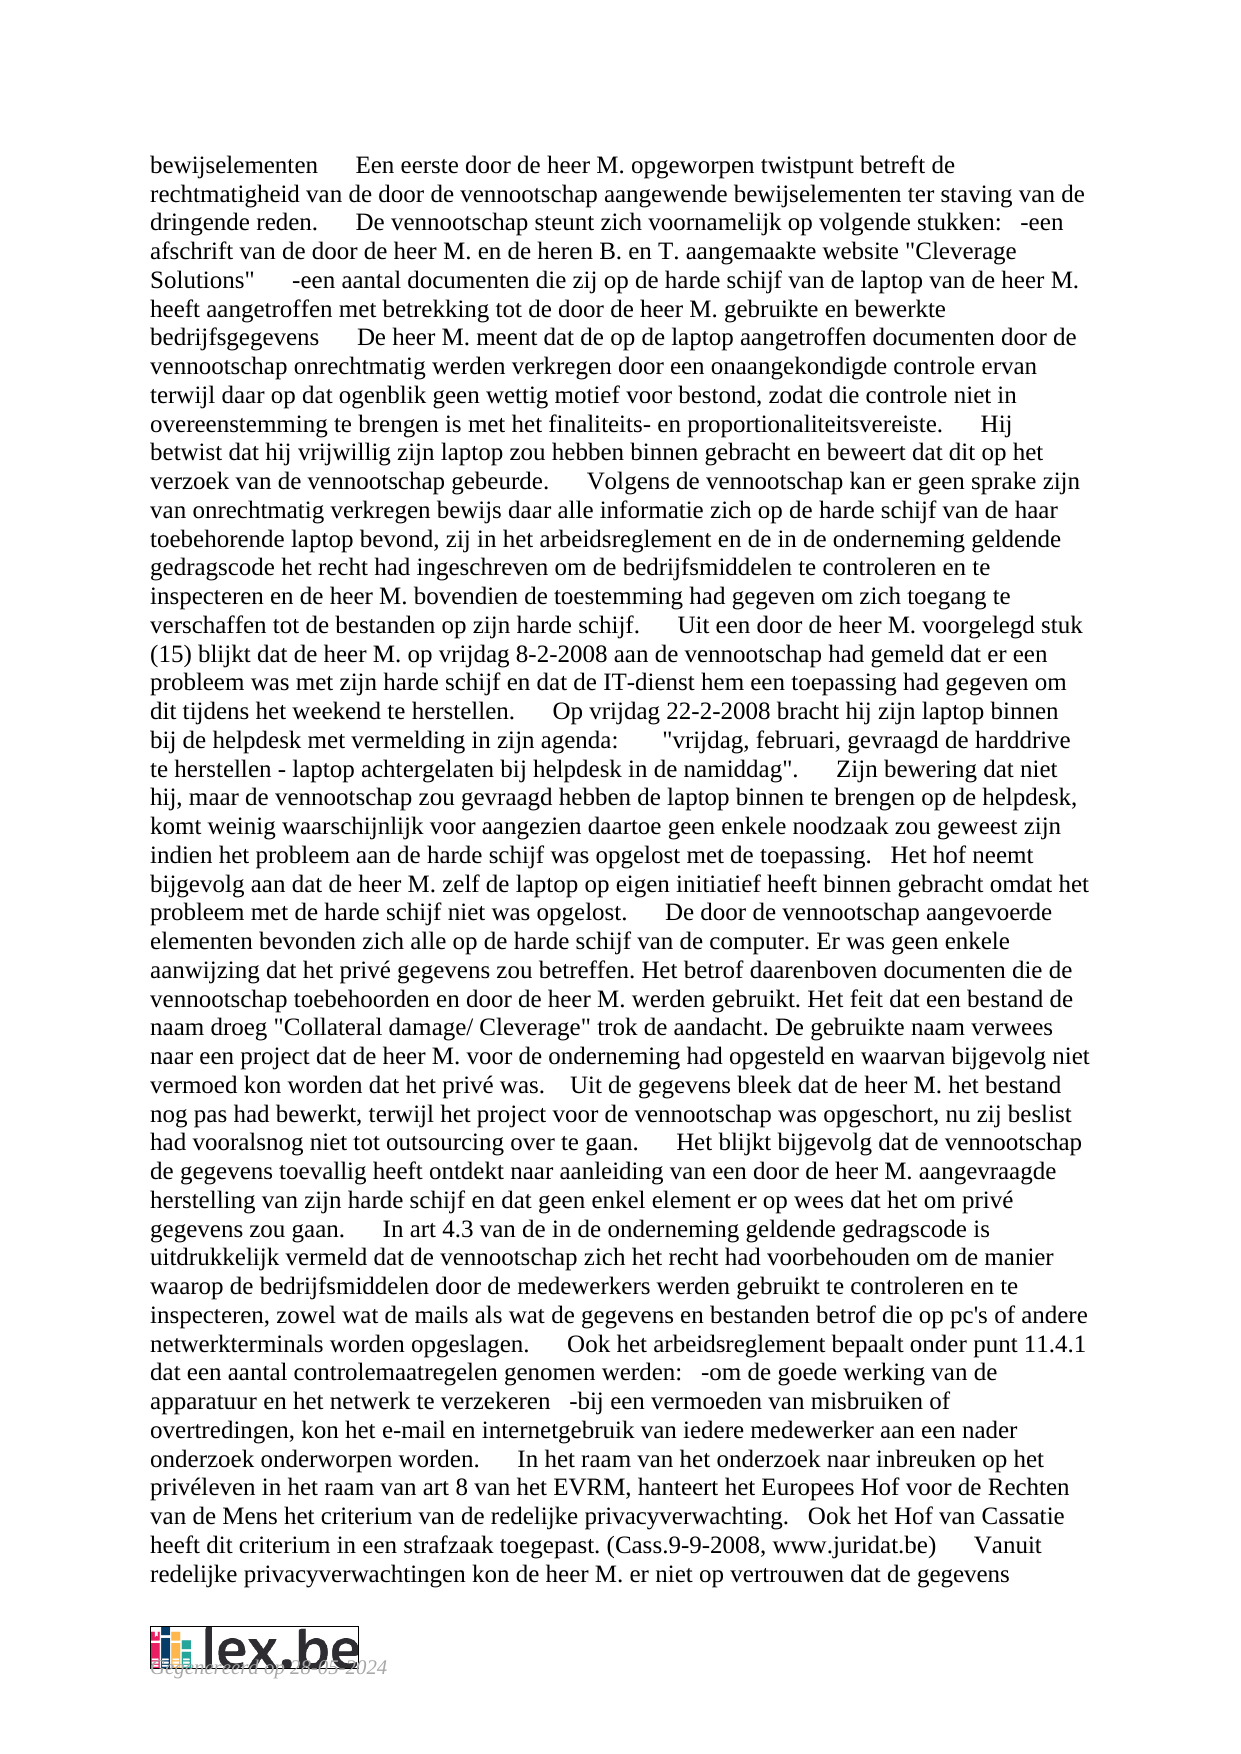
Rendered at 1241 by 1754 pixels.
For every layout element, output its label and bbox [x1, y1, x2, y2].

text [150, 150, 1090, 1587]
picture [151, 1627, 358, 1668]
